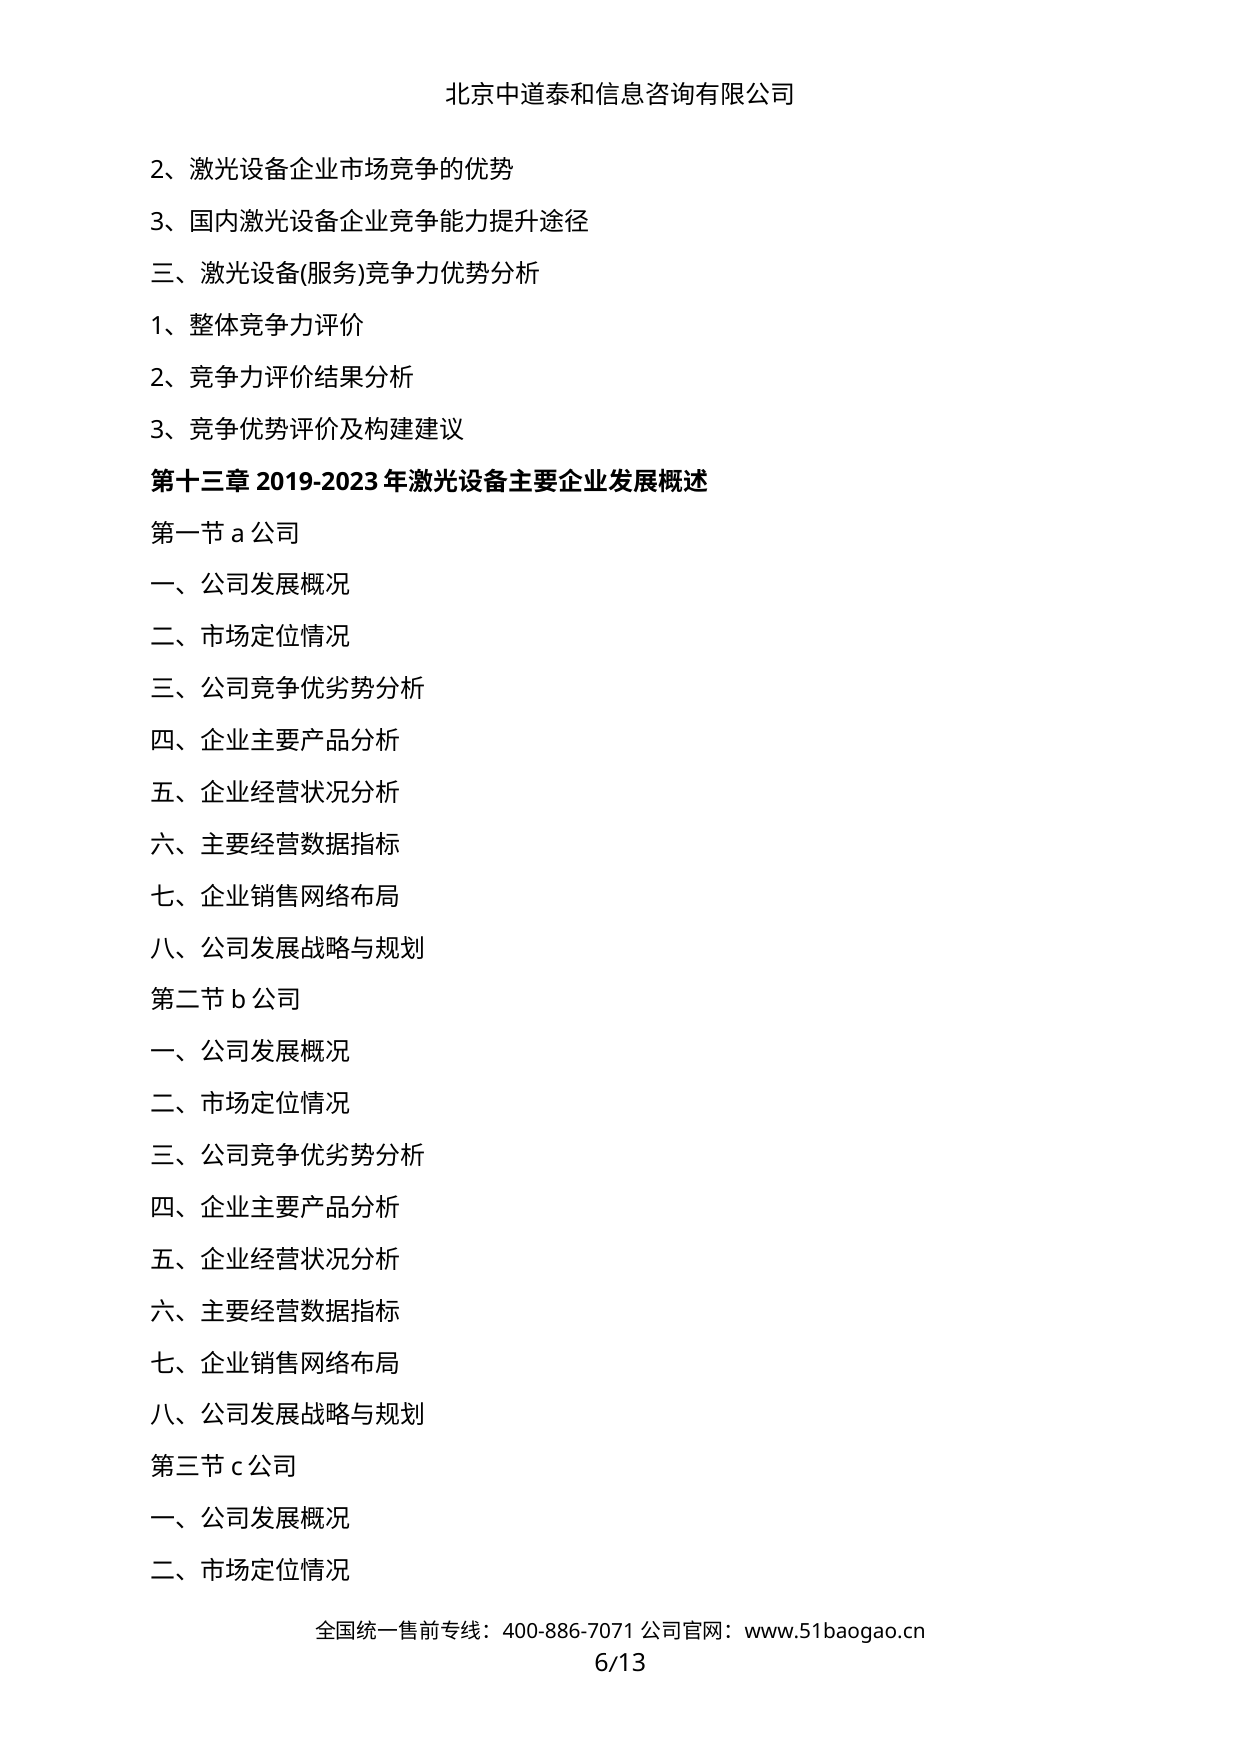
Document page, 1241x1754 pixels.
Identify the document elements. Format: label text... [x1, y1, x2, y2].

text 五、企业经营状况分析 [150, 1239, 1090, 1276]
text 2、竞争力评价结果分析 [150, 357, 1090, 394]
text 第三节 c公司 [150, 1447, 1090, 1483]
text 二、市场定位情况 [150, 617, 1090, 653]
text 二、市场定位情况 [150, 1551, 1090, 1587]
text 三、公司竞争优劣势分析 [150, 1136, 1090, 1172]
text 七、企业销售网络布局 [150, 876, 1090, 912]
text 1、整体竞争力评价 [150, 306, 1090, 342]
text 七、企业销售网络布局 [150, 1343, 1090, 1379]
text 八、公司发展战略与规划 [150, 928, 1090, 964]
text 一、公司发展概况 [150, 1499, 1090, 1535]
text 二、市场定位情况 [150, 1084, 1090, 1120]
text 六、主要经营数据指标 [150, 824, 1090, 861]
text 一、公司发展概况 [150, 565, 1090, 601]
text 三、激光设备(服务)竞争力优势分析 [150, 254, 1090, 290]
text 八、公司发展战略与规划 [150, 1395, 1090, 1431]
text 第十三章 2019-2023年激光设备主要企业发展概述 [150, 461, 1090, 497]
text 2、激光设备企业市场竞争的优势 [150, 150, 1090, 186]
text 四、企业主要产品分析 [150, 1187, 1090, 1224]
text 第一节 a公司 [150, 513, 1090, 549]
text 第二节 b公司 [150, 980, 1090, 1016]
text 三、公司竞争优劣势分析 [150, 669, 1090, 705]
text 四、企业主要产品分析 [150, 721, 1090, 757]
text 五、企业经营状况分析 [150, 772, 1090, 809]
text 3、竞争优势评价及构建建议 [150, 409, 1090, 446]
text 3、国内激光设备企业竞争能力提升途径 [150, 202, 1090, 238]
text 六、主要经营数据指标 [150, 1291, 1090, 1327]
text 一、公司发展概况 [150, 1032, 1090, 1068]
